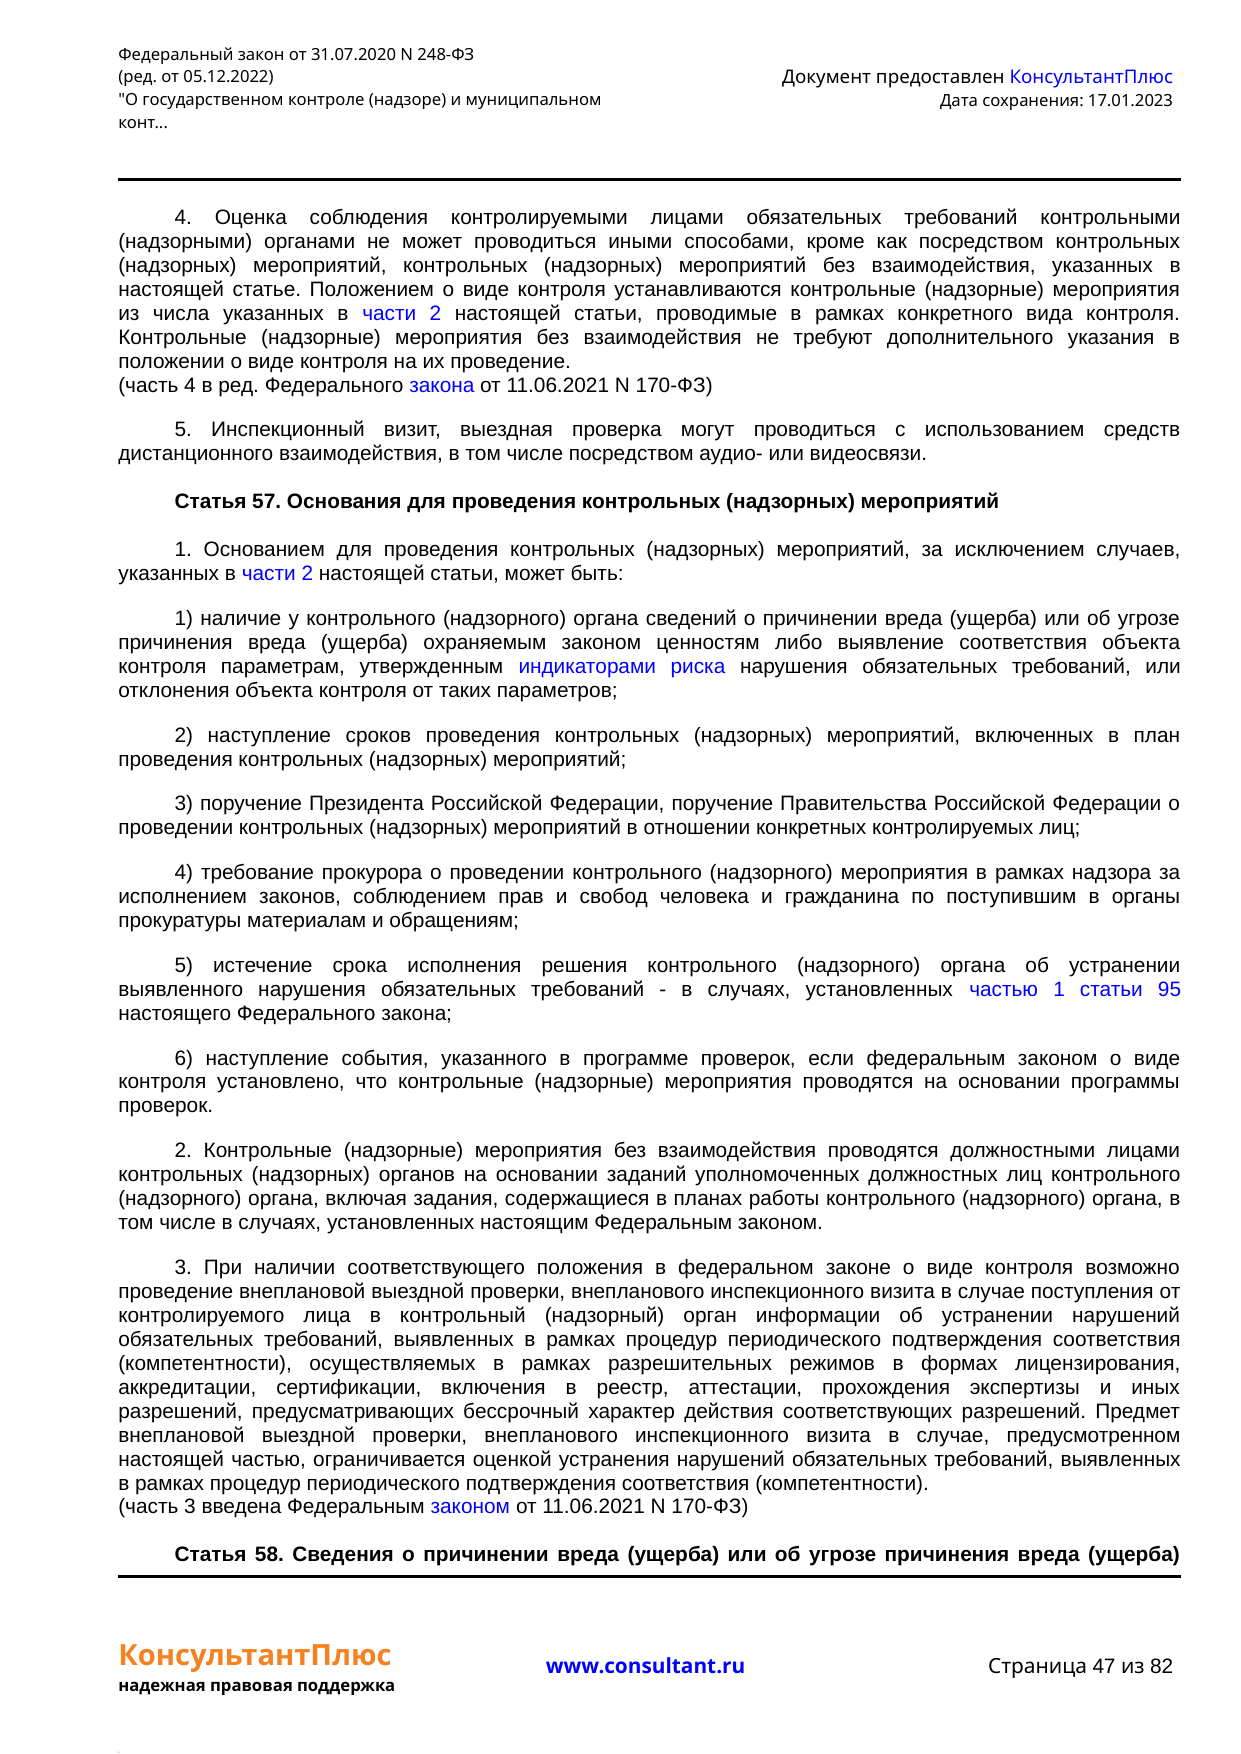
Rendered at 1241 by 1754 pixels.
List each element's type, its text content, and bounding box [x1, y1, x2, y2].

text 5. Инспекционный визит, выездная проверка могут проводиться с использованием средств дистанционного взаимодействия, в том числе посредством аудио- или видеосвязи. [118, 417, 1181, 465]
text 6) наступление события, указанного в программе проверок, если федеральным законом о виде контроля установлено, что контрольные (надзорные) мероприятия проводятся на основании программы проверок. [118, 1045, 1181, 1117]
text 3. При наличии соответствующего положения в федеральном законе о виде контроля возможно проведение внеплановой выездной проверки, внепланового инспекционного визита в случае поступления от контролируемого лица в контрольный (надзорный) орган информации об устранении нарушений обязательных требований, выявленных в рамках процедур периодического подтверждения соответствия (компетентности), осуществляемых в рамках разрешительных режимов в формах лицензирования, аккредитации, сертификации, включения в реестр, аттестации, прохождения экспертизы и иных разрешений, предусматривающих бессрочный характер действия соответствующих разрешений. Предмет внеплановой выездной проверки, внепланового инспекционного визита в случае, предусмотренном настоящей частью, ограничивается оценкой устранения нарушений обязательных требований, выявленных в рамках процедур периодического подтверждения соответствия (компетентности). [118, 1255, 1181, 1494]
text (часть 4 в ред. Федерального закона от 11.06.2021 N 170-ФЗ) [118, 372, 1181, 396]
title Статья 57. Основания для проведения контрольных (надзорных) мероприятий [118, 489, 1181, 513]
text 1. Основанием для проведения контрольных (надзорных) мероприятий, за исключением случаев, указанных в части 2 настоящей статьи, может быть: [118, 537, 1181, 585]
text 2. Контрольные (надзорные) мероприятия без взаимодействия проводятся должностными лицами контрольных (надзорных) органов на основании заданий уполномоченных должностных лиц контрольного (надзорного) органа, включая задания, содержащиеся в планах работы контрольного (надзорного) органа, в том числе в случаях, установленных настоящим Федеральным законом. [118, 1138, 1181, 1234]
text 4. Оценка соблюдения контролируемыми лицами обязательных требований контрольными (надзорными) органами не может проводиться иными способами, кроме как посредством контрольных (надзорных) мероприятий, контрольных (надзорных) мероприятий без взаимодействия, указанных в настоящей статье. Положением о виде контроля устанавливаются контрольные (надзорные) мероприятия из числа указанных в части 2 настоящей статьи, проводимые в рамках конкретного вида контроля. Контрольные (надзорные) мероприятия без взаимодействия не требуют дополнительного указания в положении о виде контроля на их проведение. [118, 205, 1181, 372]
text 4) требование прокурора о проведении контрольного (надзорного) мероприятия в рамках надзора за исполнением законов, соблюдением прав и свобод человека и гражданина по поступившим в органы прокуратуры материалам и обращениям; [118, 860, 1181, 932]
text 5) истечение срока исполнения решения контрольного (надзорного) органа об устранении выявленного нарушения обязательных требований - в случаях, установленных частью 1 статьи 95 настоящего Федерального закона; [118, 953, 1181, 1024]
text (часть 3 введена Федеральным законом от 11.06.2021 N 170-ФЗ) [118, 1494, 1181, 1518]
text 2) наступление сроков проведения контрольных (надзорных) мероприятий, включенных в план проведения контрольных (надзорных) мероприятий; [118, 722, 1181, 770]
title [118, 1542, 1181, 1566]
text 1) наличие у контрольного (надзорного) органа сведений о причинении вреда (ущерба) или об угрозе причинения вреда (ущерба) охраняемым законом ценностям либо выявление соответствия объекта контроля параметрам, утвержденным индикаторами риска нарушения обязательных требований, или отклонения объекта контроля от таких параметров; [118, 606, 1181, 702]
text 3) поручение Президента Российской Федерации, поручение Правительства Российской Федерации о проведении контрольных (надзорных) мероприятий в отношении конкретных контролируемых лиц; [118, 791, 1181, 839]
